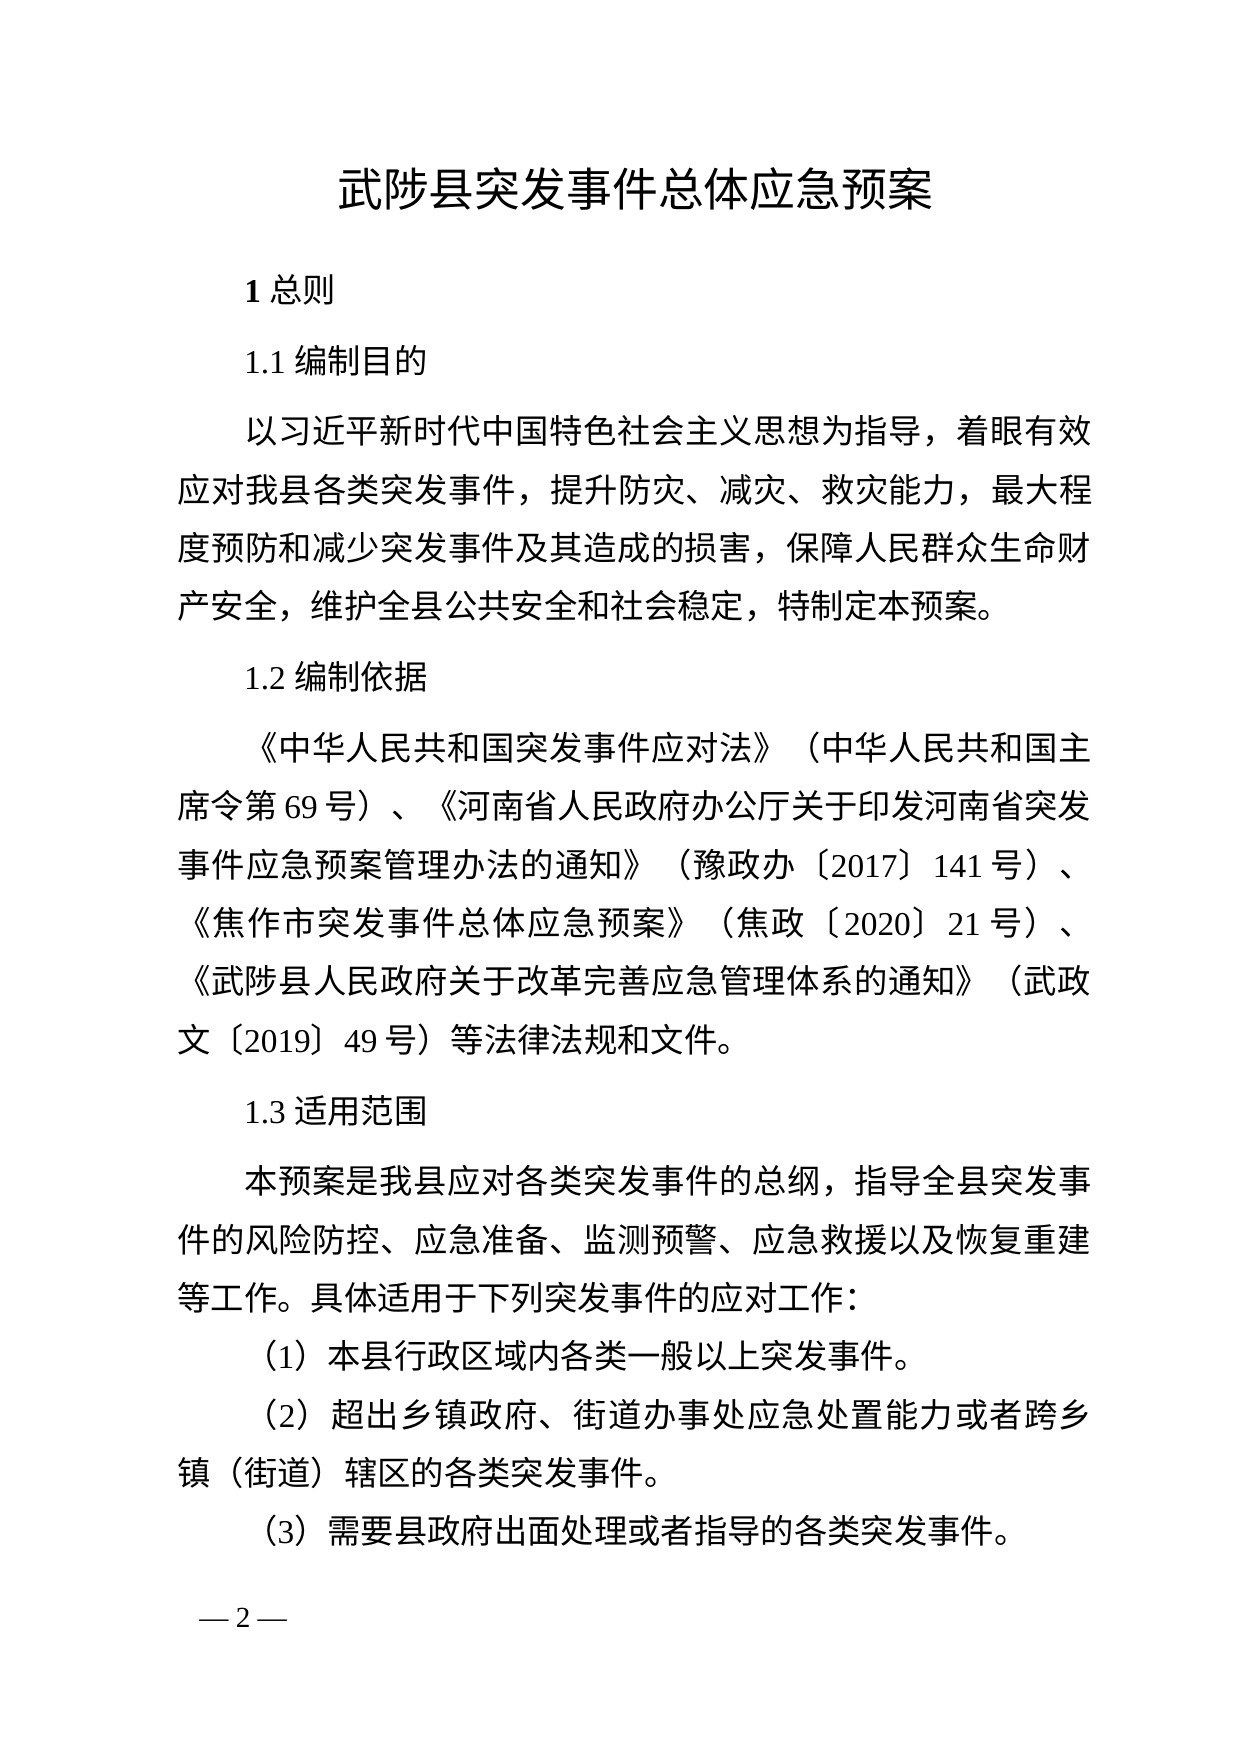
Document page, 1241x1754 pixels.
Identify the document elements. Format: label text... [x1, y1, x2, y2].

text 以习近平新时代中国特色社会主义思想为指导，着眼有效应对我县各类突发事件，提升防灾、减灾、救灾能力，最大程度预防和减少突发事件及其造成的损害，保障人民群众生命财产安全，维护全县公共安全和社会稳定，特制定本预案。 [177, 397, 1093, 631]
text （1）本县行政区域内各类一般以上突发事件。 [177, 1322, 1093, 1381]
text （3）需要县政府出面处理或者指导的各类突发事件。 [177, 1497, 1093, 1556]
text 《中华人民共和国突发事件应对法》（中华人民共和国主席令第69号）、《河南省人民政府办公厅关于印发河南省突发事件应急预案管理办法的通知》（豫政办〔2017〕141号）、《焦作市突发事件总体应急预案》（焦政〔2020〕21号）、《武陟县人民政府关于改革完善应急管理体系的通知》（武政文〔2019〕49号）等法律法规和文件。 [177, 714, 1093, 1064]
subtitle 1.1 编制目的 [177, 326, 1093, 385]
subtitle 1 总则 [177, 256, 1093, 314]
subtitle 1.2 编制依据 [177, 643, 1093, 701]
text 武陟县突发事件总体应急预案 [177, 159, 1093, 218]
subtitle 1.3 适用范围 [177, 1076, 1093, 1135]
text （2）超出乡镇政府、街道办事处应急处置能力或者跨乡镇（街道）辖区的各类突发事件。 [177, 1381, 1093, 1497]
text 本预案是我县应对各类突发事件的总纲，指导全县突发事件的风险防控、应急准备、监测预警、应急救援以及恢复重建等工作。具体适用于下列突发事件的应对工作： [177, 1147, 1093, 1322]
